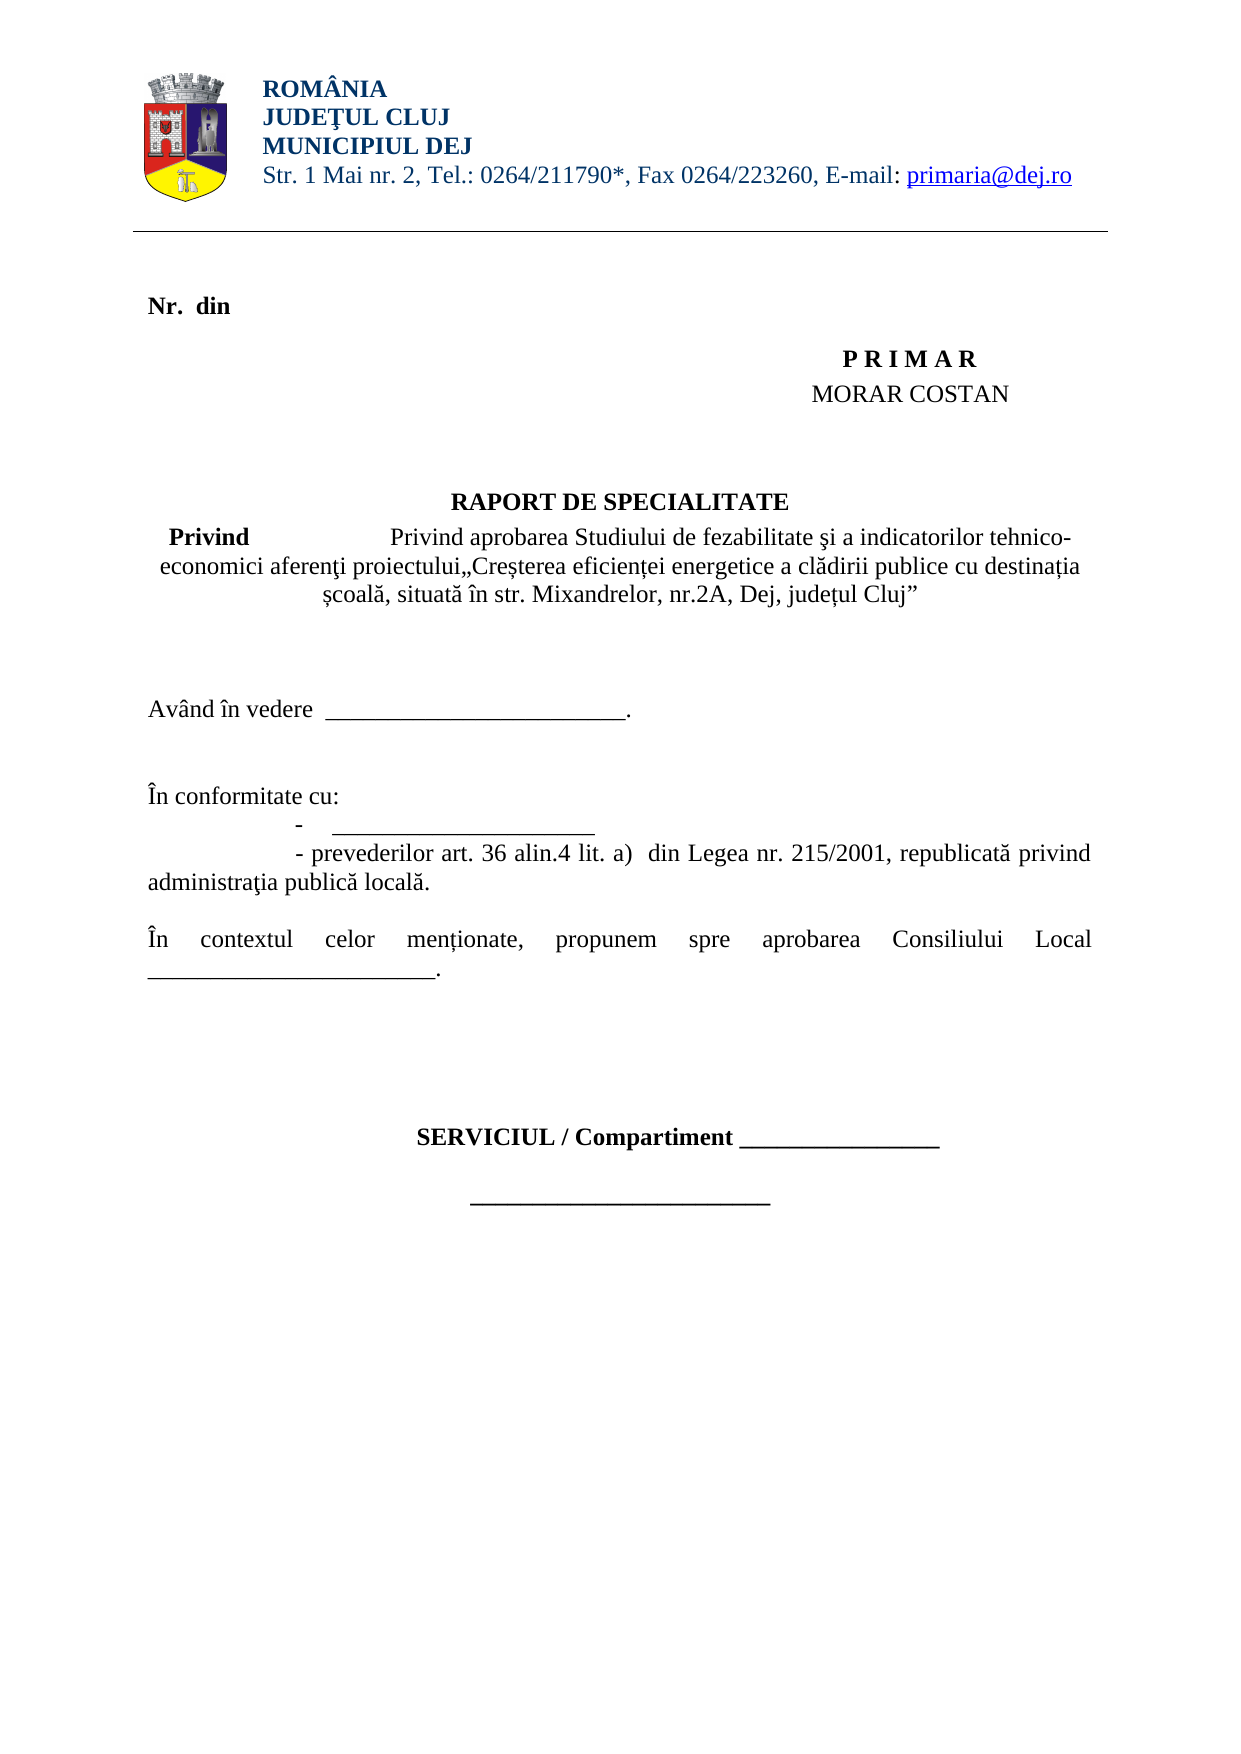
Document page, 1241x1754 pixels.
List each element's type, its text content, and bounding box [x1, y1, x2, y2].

text SERVICIUL / Compartiment ________________ [148, 1122, 1093, 1151]
text În conformitate cu: [148, 781, 1093, 809]
subtitle Nr. din [148, 291, 1093, 319]
text Având în vedere ________________________. [148, 694, 1093, 723]
text ________________________ [148, 1179, 1093, 1208]
text - prevederilor art. 36 alin.4 lit. a) din Legea nr. 215/2001, republicată privind administraţia publică locală. [148, 838, 1093, 896]
subtitle P R I M A R [148, 344, 1093, 373]
text MORAR COSTAN [148, 379, 1093, 408]
text Privind [148, 522, 1093, 608]
subtitle RAPORT DE SPECIALITATE [148, 487, 1093, 516]
text În contextul celor menționate, propunem spre aprobarea Consiliului Local _______________________. [148, 924, 1093, 982]
list _____________________ [294, 809, 1093, 838]
